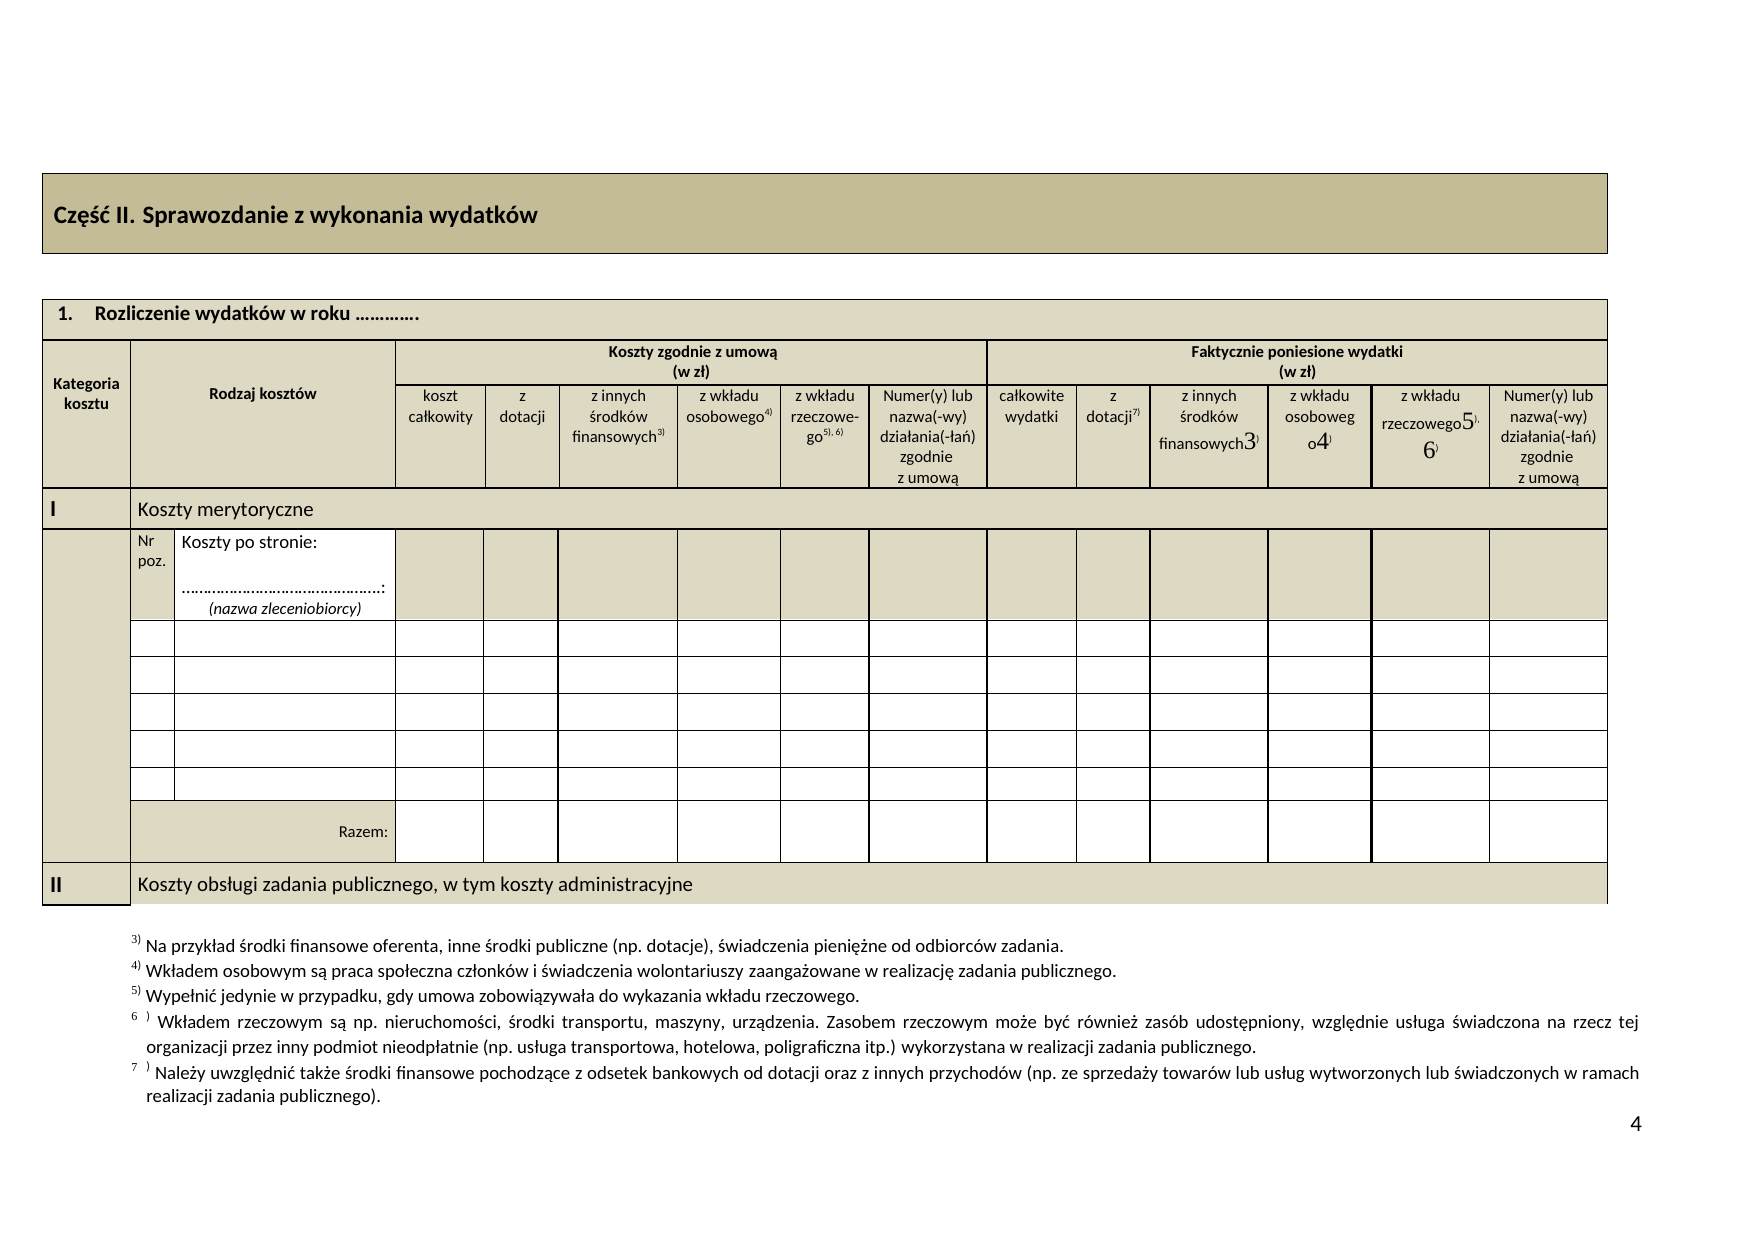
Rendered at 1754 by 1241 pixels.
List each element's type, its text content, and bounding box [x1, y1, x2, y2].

table_cell koszt całkowity [396, 386, 485, 487]
table_cell [1269, 822, 1370, 862]
table_cell [870, 530, 986, 619]
table_cell [1151, 731, 1267, 767]
table_cell Koszty zgodnie z umową (w zł) [396, 341, 986, 384]
table_cell [870, 694, 986, 730]
table_cell [988, 530, 1076, 619]
table_cell [484, 530, 557, 619]
table_cell [131, 731, 174, 767]
table_cell [1077, 768, 1149, 800]
table_cell [1373, 657, 1489, 693]
table_cell Razem: [131, 801, 395, 862]
table_cell [870, 731, 986, 767]
table_cell [988, 822, 1076, 862]
table_cell z innych środków finansowych3) [1151, 386, 1267, 487]
table_cell [559, 694, 677, 730]
table_cell [870, 822, 986, 862]
table_cell [1490, 822, 1607, 862]
table_cell [396, 621, 483, 656]
table_cell [396, 768, 483, 800]
table_cell [1490, 731, 1607, 767]
table_cell [1151, 822, 1267, 862]
table_cell [1373, 801, 1489, 822]
table_cell Nr poz. [131, 530, 174, 619]
table_cell [1077, 530, 1149, 619]
table_cell I [43, 489, 130, 528]
table_cell całkowite wydatki [988, 386, 1076, 487]
table_cell [781, 731, 868, 767]
table_cell [484, 621, 557, 656]
table_cell [1151, 657, 1267, 693]
table_cell [781, 621, 868, 656]
table_cell [870, 801, 986, 822]
table_cell [1490, 694, 1607, 730]
table_cell [43, 530, 130, 862]
table_cell [396, 657, 483, 693]
table_cell [559, 801, 677, 822]
table_cell [131, 694, 174, 730]
table_cell [1077, 694, 1149, 730]
table_cell [396, 801, 483, 862]
table_cell z dotacji) [1077, 386, 1149, 487]
table_cell [131, 657, 174, 693]
table_cell [781, 822, 868, 862]
table_cell [1373, 822, 1489, 862]
table_cell [559, 822, 677, 862]
table_cell [1077, 801, 1149, 822]
table_cell [988, 694, 1076, 730]
table_cell Koszty po stronie: ……………………………………….: (nazwa zleceniobiorcy) [175, 530, 395, 619]
table_cell z wkładu rzeczowe-go), ) [781, 386, 868, 487]
table_cell [1077, 822, 1149, 862]
table_cell [781, 801, 868, 822]
table_cell [559, 657, 677, 693]
table_cell [678, 694, 780, 730]
table_cell z wkładu osobowego) [678, 386, 780, 487]
table_cell [559, 530, 677, 619]
table_cell [1269, 530, 1370, 619]
table_cell [1490, 657, 1607, 693]
table_cell [870, 768, 986, 800]
table_cell [396, 530, 483, 619]
table_cell [1269, 694, 1370, 730]
table_cell [1151, 530, 1267, 619]
table_cell [175, 621, 395, 656]
table_cell Koszty merytoryczne [131, 489, 1607, 528]
table_cell [396, 731, 483, 767]
table_cell Numer(y) lub nazwa(-wy) działania(-łań) zgodnie z umową [1490, 386, 1607, 487]
table_cell Rodzaj kosztów [131, 341, 395, 487]
table_cell [484, 694, 557, 730]
table_cell z dotacji [486, 386, 559, 487]
table_cell [1373, 731, 1489, 767]
table_cell [781, 657, 868, 693]
table_cell [988, 801, 1076, 822]
table_cell [988, 621, 1076, 656]
table_cell [1373, 621, 1489, 656]
table_cell Koszty obsługi zadania publicznego, w tym koszty administracyjne [131, 863, 1607, 904]
table_cell [1269, 731, 1370, 767]
table_cell [559, 768, 677, 800]
table_cell [175, 768, 395, 800]
table_cell [870, 621, 986, 656]
table_cell [1269, 621, 1370, 656]
table_cell [131, 768, 174, 800]
table_cell [1490, 530, 1607, 619]
table_cell [1077, 731, 1149, 767]
table_cell II [43, 863, 130, 904]
table_cell z innych środków finansowych) [560, 386, 677, 487]
table_cell [1373, 768, 1489, 800]
table_cell [1269, 657, 1370, 693]
table_header Część II. Sprawozdanie z wykonania wydatków [43, 174, 1607, 253]
table_cell [870, 657, 986, 693]
table_cell Numer(y) lub nazwa(-wy) działania(-łań) zgodnie z umową [870, 386, 986, 487]
table_cell [559, 731, 677, 767]
table_cell [1151, 801, 1267, 822]
table_cell [678, 731, 780, 767]
table_cell [678, 822, 780, 862]
table_cell Faktycznie poniesione wydatki (w zł) [988, 341, 1607, 384]
table_cell [1490, 801, 1607, 822]
table_cell [678, 657, 780, 693]
table_cell [175, 657, 395, 693]
table_cell [678, 530, 780, 619]
table_cell [175, 694, 395, 730]
table_cell [175, 731, 395, 767]
table_cell [1077, 621, 1149, 656]
table_cell [484, 801, 557, 822]
table_cell [678, 768, 780, 800]
table_cell [484, 657, 557, 693]
table_cell [484, 731, 557, 767]
table_cell [484, 768, 557, 800]
table_cell [781, 768, 868, 800]
table_cell [781, 694, 868, 730]
table_cell [1077, 657, 1149, 693]
table_cell [1269, 801, 1370, 822]
table_cell [678, 621, 780, 656]
table_cell [988, 731, 1076, 767]
table_cell [1151, 768, 1267, 800]
table_header Rozliczenie wydatków w roku …………. [43, 300, 1607, 339]
table_cell [678, 801, 780, 822]
table_cell z wkładu rzeczowego5), 6) [1373, 386, 1489, 487]
table_cell [484, 822, 557, 862]
table_cell [396, 694, 483, 730]
table_cell Kategoria kosztu [43, 341, 130, 487]
table_cell [1490, 621, 1607, 656]
table_cell [1269, 768, 1370, 800]
table_cell [1151, 621, 1267, 656]
table_cell [988, 657, 1076, 693]
table_cell z wkładu osobowego4) [1269, 386, 1370, 487]
table_cell [781, 530, 868, 619]
table_cell [988, 768, 1076, 800]
table_cell [1151, 694, 1267, 730]
table_cell [1373, 530, 1489, 619]
table_cell [559, 621, 677, 656]
table_cell [1490, 768, 1607, 800]
table_cell [131, 621, 174, 656]
table_cell [1373, 694, 1489, 730]
